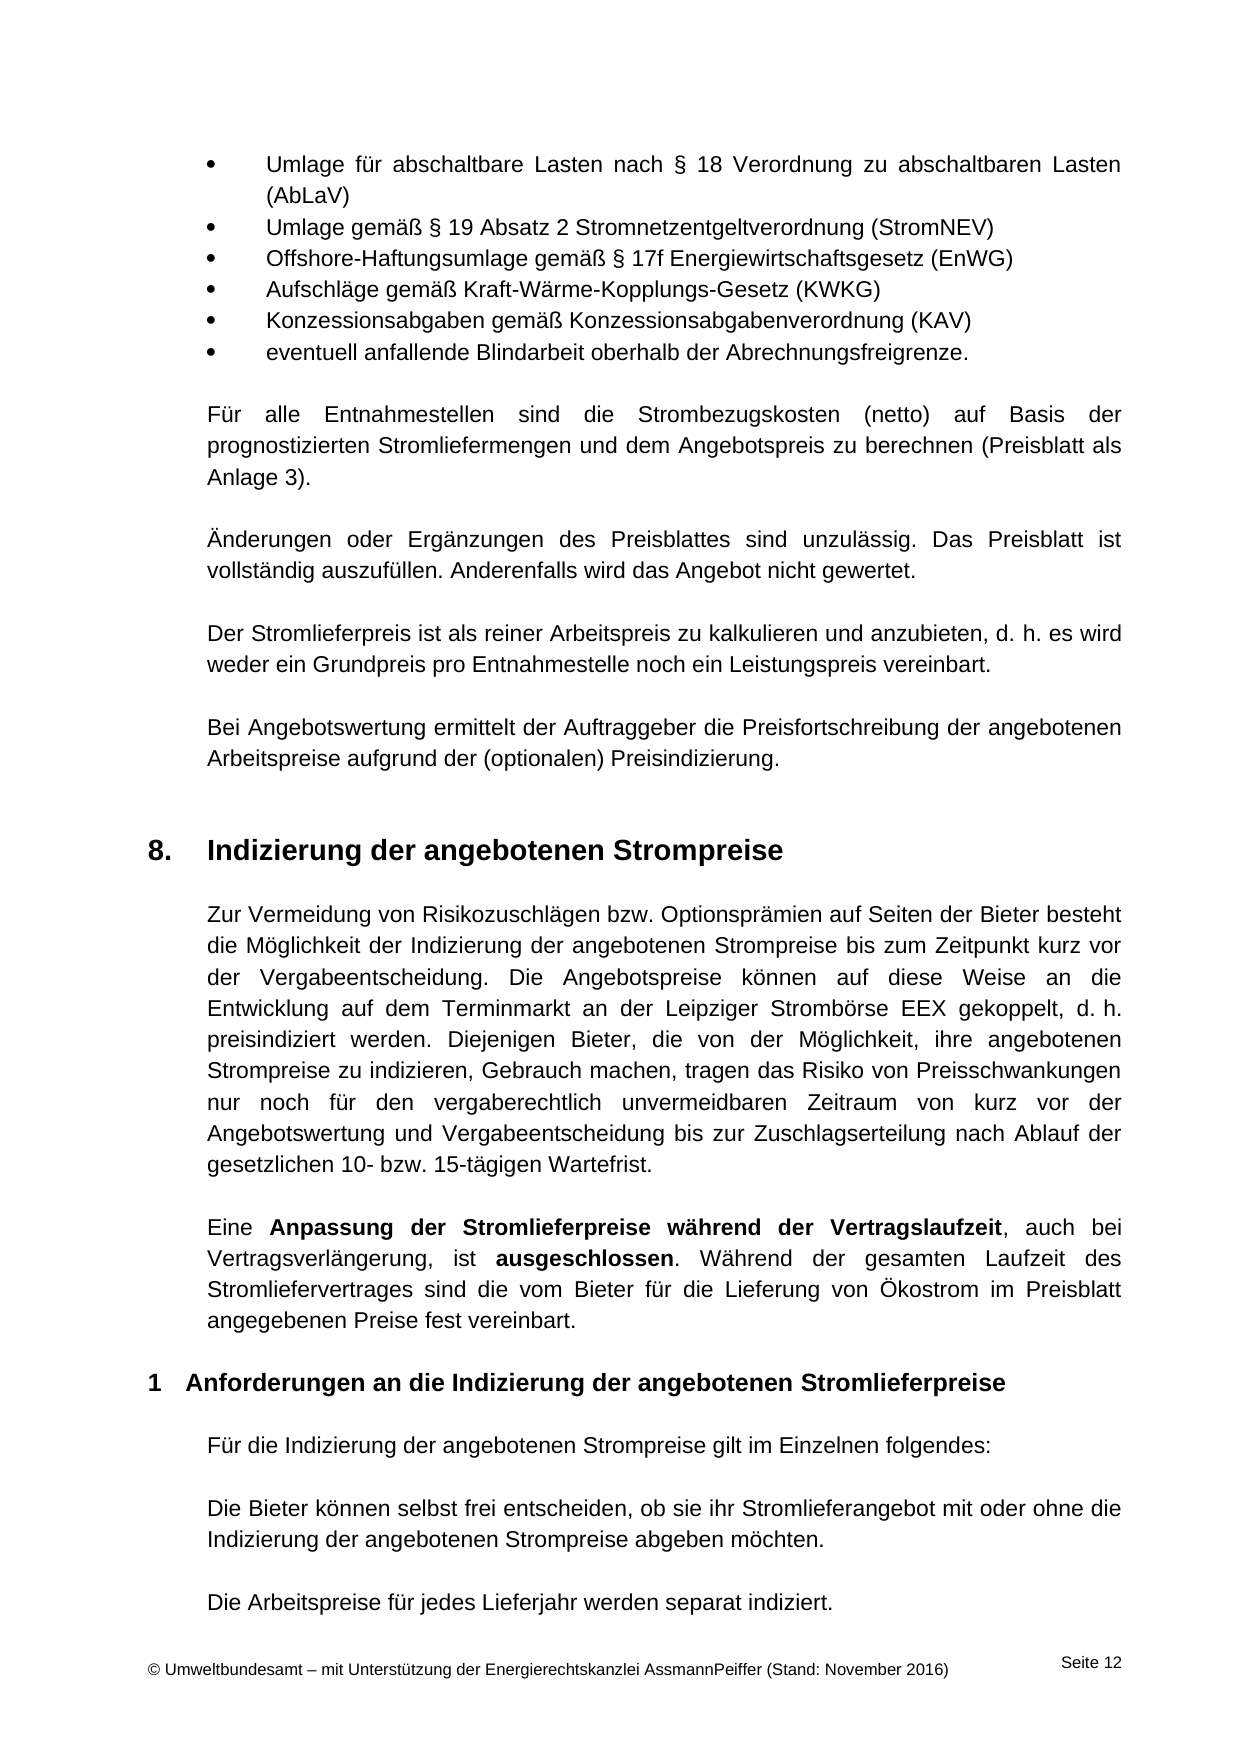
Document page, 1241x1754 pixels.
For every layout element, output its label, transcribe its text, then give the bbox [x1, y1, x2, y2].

text Zur Vermeidung von Risikozuschlägen bzw. Optionsprämien auf Seiten der Bieter besteht die Möglichkeit der Indizierung der angebotenen Strompreise bis zum Zeitpunkt kurz vor der Vergabeentscheidung. Die Angebotspreise können auf diese Weise an die Entwicklung auf dem Terminmarkt an der Leipziger Strombörse EEX gekoppelt, d. h. preisindiziert werden. Diejenigen Bieter, die von der Möglichkeit, ihre angebotenen Strompreise zu indizieren, Gebrauch machen, tragen das Risiko von Preisschwankungen nur noch für den vergaberechtlich unvermeidbaren Zeitraum von kurz vor der Angebotswertung und Vergabeentscheidung bis zur Zuschlagserteilung nach Ablauf der gesetzlichen 10- bzw. 15-tägigen Wartefrist. [207, 898, 1122, 1179]
list eventuell anfallende Blindarbeit oberhalb der Abrechnungsfreigrenze. [207, 335, 1122, 366]
text Änderungen oder Ergänzungen des Preisblattes sind unzulässig. Das Preisblatt ist vollständig auszufüllen. Anderenfalls wird das Angebot nicht gewertet. [207, 523, 1122, 585]
list Umlage für abschaltbare Lasten nach § 18 Verordnung zu abschaltbaren Lasten (AbLaV) [207, 148, 1122, 210]
text Für alle Entnahmestellen sind die Strombezugskosten (netto) auf Basis der prognostizierten Stromliefermengen und dem Angebotspreis zu berechnen (Preisblatt als Anlage 3). [207, 398, 1122, 491]
text Die Arbeitspreise für jedes Lieferjahr werden separat indiziert. [207, 1585, 1122, 1616]
text Der Stromlieferpreis ist als reiner Arbeitspreis zu kalkulieren und anzubieten, d. h. es wird weder ein Grundpreis pro Entnahmestelle noch ein Leistungspreis vereinbart. [207, 616, 1122, 679]
text Eine Anpassung der Stromlieferpreise während der Vertragslaufzeit, auch bei Vertragsverlängerung, ist ausgeschlossen. Während der gesamten Laufzeit des Stromliefervertrages sind die vom Bieter für die Lieferung von Ökostrom im Preisblatt angegebenen Preise fest vereinbart. [207, 1210, 1122, 1335]
text Die Bieter können selbst frei entscheiden, ob sie ihr Stromlieferangebot mit oder ohne die Indizierung der angebotenen Strompreise abgeben möchten. [207, 1491, 1122, 1554]
list Konzessionsabgaben gemäß Konzessionsabgabenverordnung (KAV) [207, 304, 1122, 335]
list Indizierung der angebotenen Strompreise [148, 835, 1122, 866]
text Für die Indizierung der angebotenen Strompreise gilt im Einzelnen folgendes: [207, 1429, 1122, 1460]
text Bei Angebotswertung ermittelt der Auftraggeber die Preisfortschreibung der angebotenen Arbeitspreise aufgrund der (optionalen) Preisindizierung. [207, 710, 1122, 773]
list Anforderungen an die Indizierung der angebotenen Stromlieferpreise [148, 1366, 1122, 1398]
list Offshore-Haftungsumlage gemäß § 17f Energiewirtschaftsgesetz (EnWG) [207, 241, 1122, 273]
list Aufschläge gemäß Kraft-Wärme-Kopplungs-Gesetz (KWKG) [207, 273, 1122, 304]
list Umlage gemäß § 19 Absatz 2 Stromnetzentgeltverordnung (StromNEV) [207, 210, 1122, 241]
